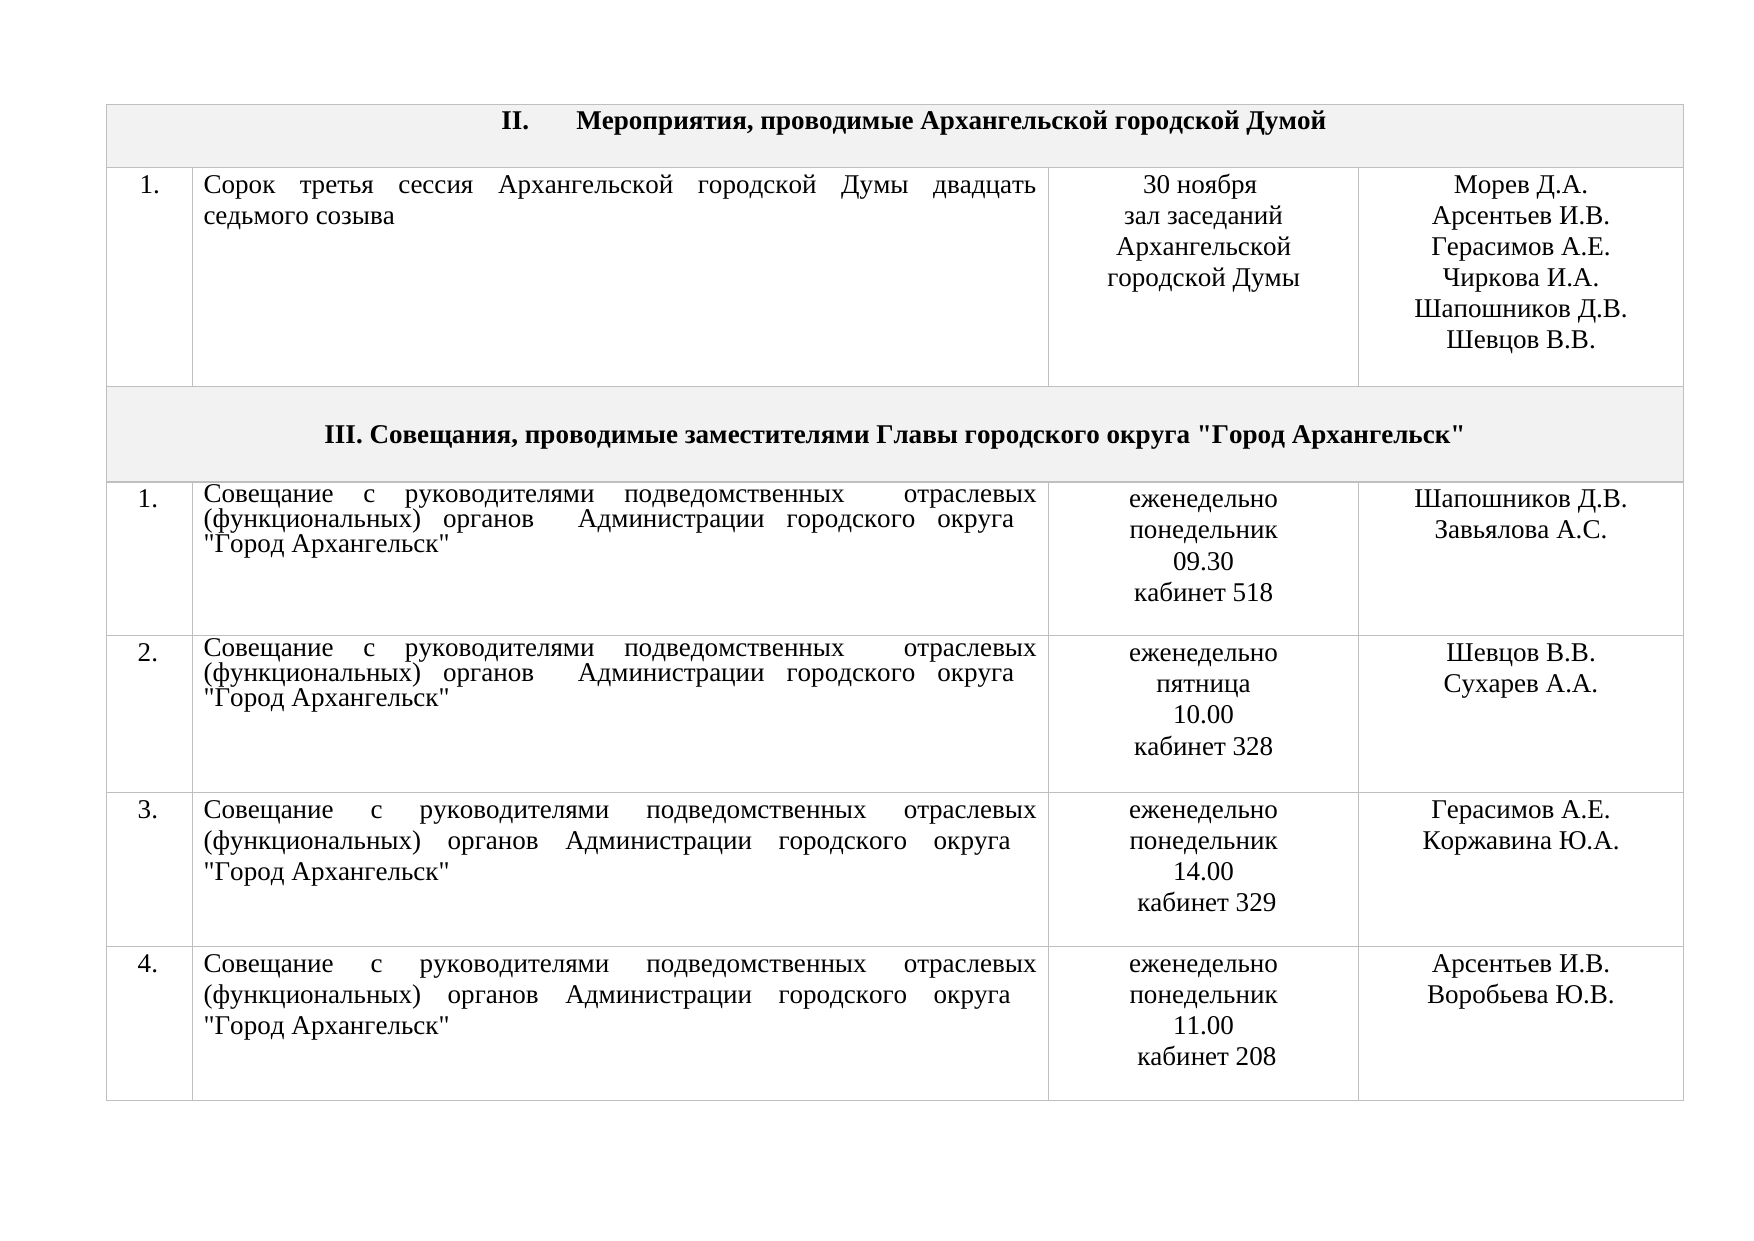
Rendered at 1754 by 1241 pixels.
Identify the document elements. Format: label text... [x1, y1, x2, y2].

table_cell еженедельно понедельник 11.00 кабинет 208 [1049, 947, 1358, 1100]
table_cell [107, 947, 192, 1100]
table_cell еженедельно понедельник 14.00 кабинет 329 [1049, 793, 1358, 946]
table_cell еженедельно понедельник 09.30 кабинет 518 [1049, 483, 1358, 635]
table_cell Герасимов А.Е. Коржавина Ю.А. [1359, 793, 1683, 946]
table_cell еженедельно пятница 10.00 кабинет 328 [1049, 636, 1358, 792]
table_cell Совещание с руководителями подведомственных отраслевых (функциональных) органов Администрации городского округа "Город Архангельск" [193, 636, 1048, 792]
table_cell [107, 483, 192, 635]
table_cell Совещание с руководителями подведомственных отраслевых (функциональных) органов Администрации городского округа "Город Архангельск" [193, 483, 1048, 635]
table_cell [107, 105, 1683, 167]
table_cell 1. [107, 168, 192, 386]
table_cell Сорок третья сессия Архангельской городской Думы двадцать седьмого созыва [193, 168, 1048, 386]
table_cell 30 ноября зал заседаний Архангельской городской Думы [1049, 168, 1358, 386]
table_cell [107, 793, 192, 946]
table_cell [107, 636, 192, 792]
table_cell Шапошников Д.В. Завьялова А.С. [1359, 483, 1683, 635]
table_cell Арсентьев И.В. Воробьева Ю.В. [1359, 947, 1683, 1100]
table_cell III. Совещания, проводимые заместителями Главы городского округа "Город Архангельск" [107, 387, 1683, 481]
table_cell Совещание с руководителями подведомственных отраслевых (функциональных) органов Администрации городского округа "Город Архангельск" [193, 793, 1048, 946]
table_cell Шевцов В.В. Сухарев А.А. [1359, 636, 1683, 792]
table_cell Морев Д.А. Арсентьев И.В. Герасимов А.Е. Чиркова И.А. Шапошников Д.В. Шевцов В.В. [1359, 168, 1683, 386]
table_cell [193, 947, 1048, 1100]
